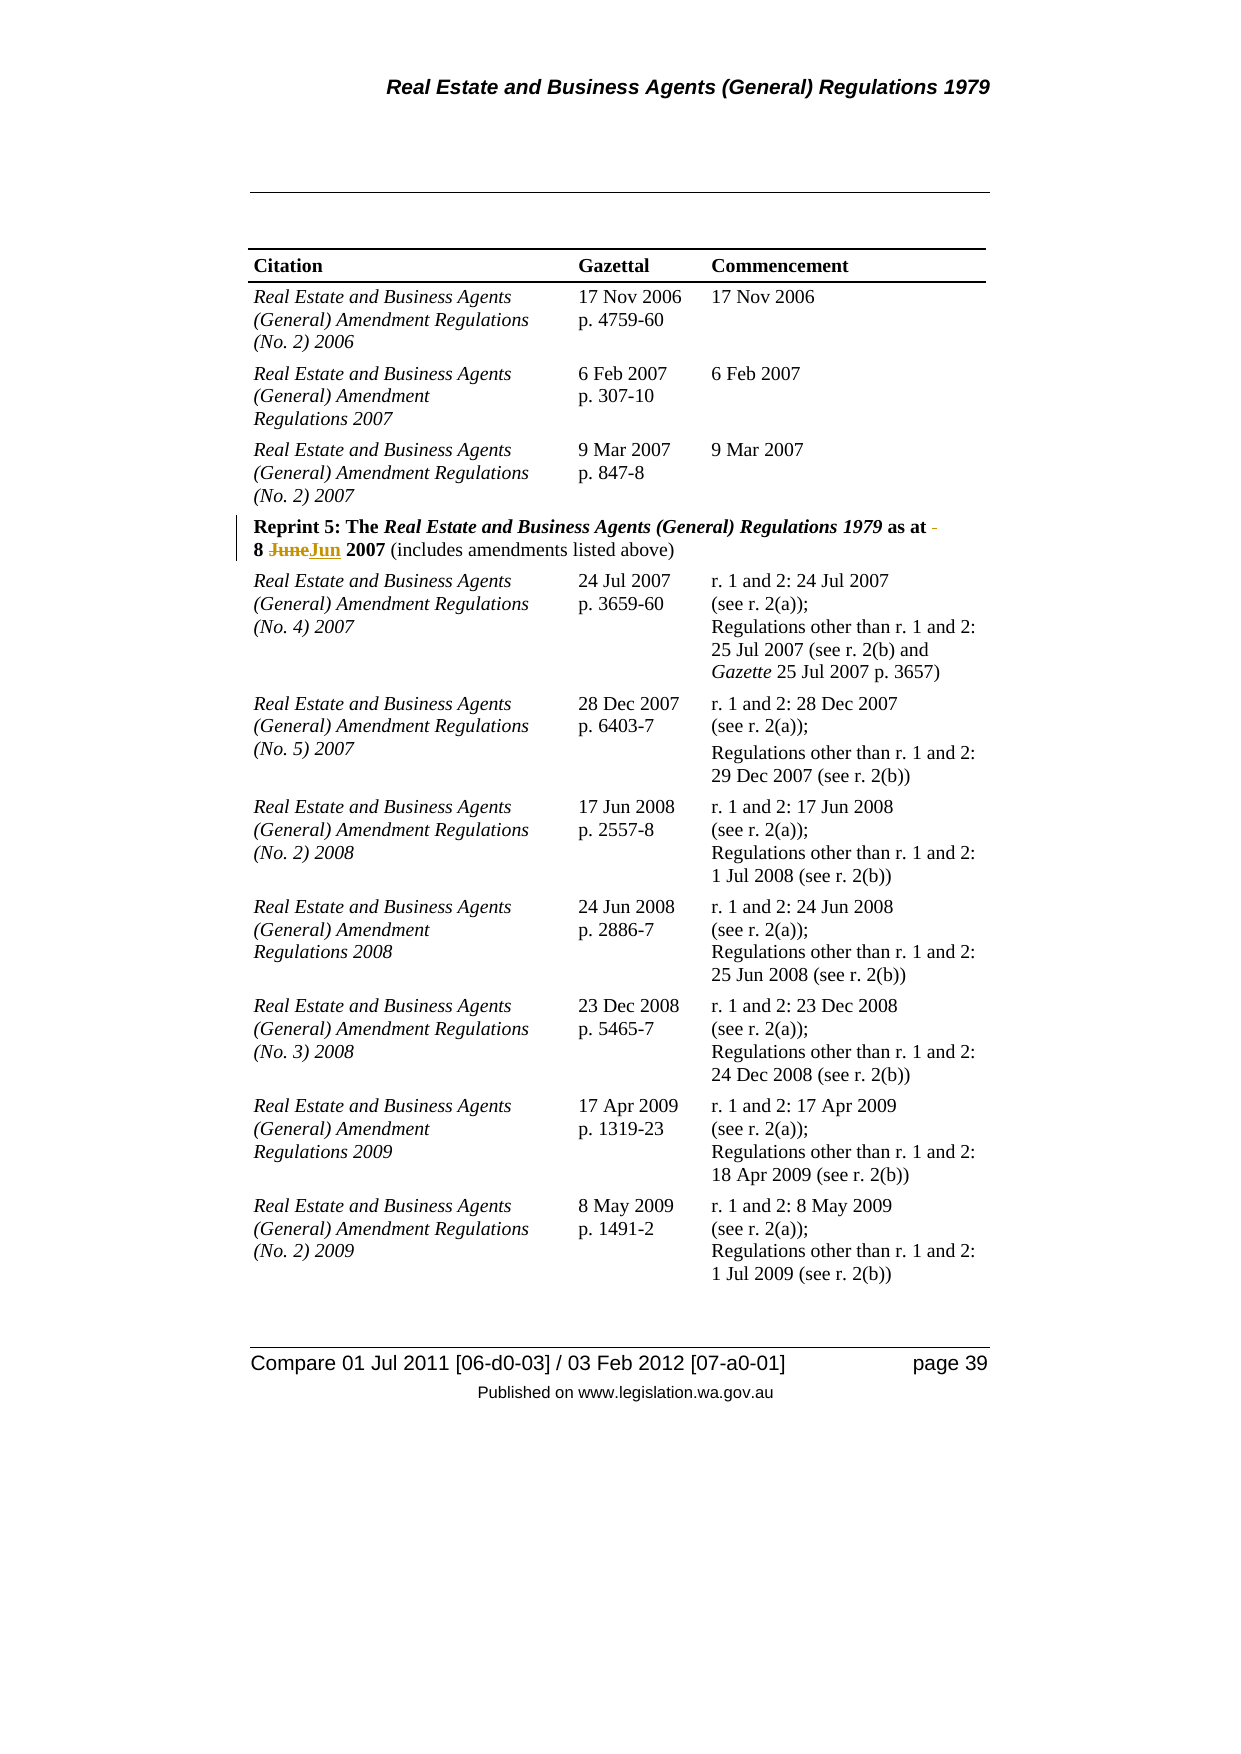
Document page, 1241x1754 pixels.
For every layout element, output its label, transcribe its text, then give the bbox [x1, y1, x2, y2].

table_cell 6 Feb 2007 [705, 358, 986, 434]
table_cell r. 1 and 2: 17 Apr 2009 (see r. 2(a)); Regulations other than r. 1 and 2: 18 Apr 2009 (see r. 2(b)) [705, 1090, 986, 1189]
table_cell 17 Jun 2008 p. 2557-8 [572, 791, 705, 891]
table_header Citation [248, 250, 572, 281]
table_cell Real Estate and Business Agents (General) Amendment Regulations (No. 4) 2007 [248, 565, 572, 687]
table_cell Real Estate and Business Agents (General) Amendment Regulations (No. 3) 2008 [248, 990, 572, 1090]
table_cell r. 1 and 2: 24 Jul 2007 (see r. 2(a)); Regulations other than r. 1 and 2: 25 Jul 2007 (see r. 2(b) and Gazette 25 Jul 2007 p. 3657) [705, 565, 986, 687]
table_cell Real Estate and Business Agents (General) Amendment Regulations 2009 [248, 1090, 572, 1189]
table_cell r. 1 and 2: 24 Jun 2008 (see r. 2(a)); Regulations other than r. 1 and 2: 25 Jun 2008 (see r. 2(b)) [705, 891, 986, 990]
table_cell 17 Nov 2006 p. 4759-60 [572, 283, 705, 357]
table_cell 28 Dec 2007 p. 6403-7 [572, 688, 705, 791]
table_cell r. 1 and 2: 17 Jun 2008 (see r. 2(a)); Regulations other than r. 1 and 2: 1 Jul 2008 (see r. 2(b)) [705, 791, 986, 891]
table_cell Real Estate and Business Agents (General) Amendment Regulations 2008 [248, 891, 572, 990]
table_cell Real Estate and Business Agents (General) Amendment Regulations 2007 [248, 358, 572, 434]
table_cell Real Estate and Business Agents (General) Amendment Regulations (No. 2) 2009 [248, 1190, 572, 1289]
table_cell 24 Jun 2008 p. 2886-7 [572, 891, 705, 990]
table_cell 8 May 2009 p. 1491-2 [572, 1190, 705, 1289]
table_header Commencement [705, 250, 986, 281]
table_cell r. 1 and 2: 8 May 2009 (see r. 2(a)); Regulations other than r. 1 and 2: 1 Jul 2009 (see r. 2(b)) [705, 1190, 986, 1289]
table_cell 24 Jul 2007 p. 3659-60 [572, 565, 705, 687]
table_cell 17 Apr 2009 p. 1319-23 [572, 1090, 705, 1189]
table_cell 17 Nov 2006 [705, 283, 986, 357]
table_cell Reprint 5: The Real Estate and Business Agents (General) Regulations 1979 as at 8 2007 (includes amendments listed above) [248, 511, 986, 565]
table_cell 9 Mar 2007 [705, 434, 986, 511]
table_cell 6 Feb 2007 p. 307-10 [572, 358, 705, 434]
table_cell Real Estate and Business Agents (General) Amendment Regulations (No. 2) 2006 [248, 283, 572, 357]
table_cell Real Estate and Business Agents (General) Amendment Regulations (No. 2) 2007 [248, 434, 572, 511]
table_cell 23 Dec 2008 p. 5465-7 [572, 990, 705, 1090]
table_cell Real Estate and Business Agents (General) Amendment Regulations (No. 2) 2008 [248, 791, 572, 891]
table_header Gazettal [572, 250, 705, 281]
table_cell r. 1 and 2: 23 Dec 2008 (see r. 2(a)); Regulations other than r. 1 and 2: 24 Dec 2008 (see r. 2(b)) [705, 990, 986, 1090]
table_cell 9 Mar 2007 p. 847-8 [572, 434, 705, 511]
table_cell Real Estate and Business Agents (General) Amendment Regulations (No. 5) 2007 [248, 688, 572, 791]
table_cell r. 1 and 2: 28 Dec 2007 (see r. 2(a)); Regulations other than r. 1 and 2: 29 Dec 2007 (see r. 2(b)) [705, 688, 986, 791]
